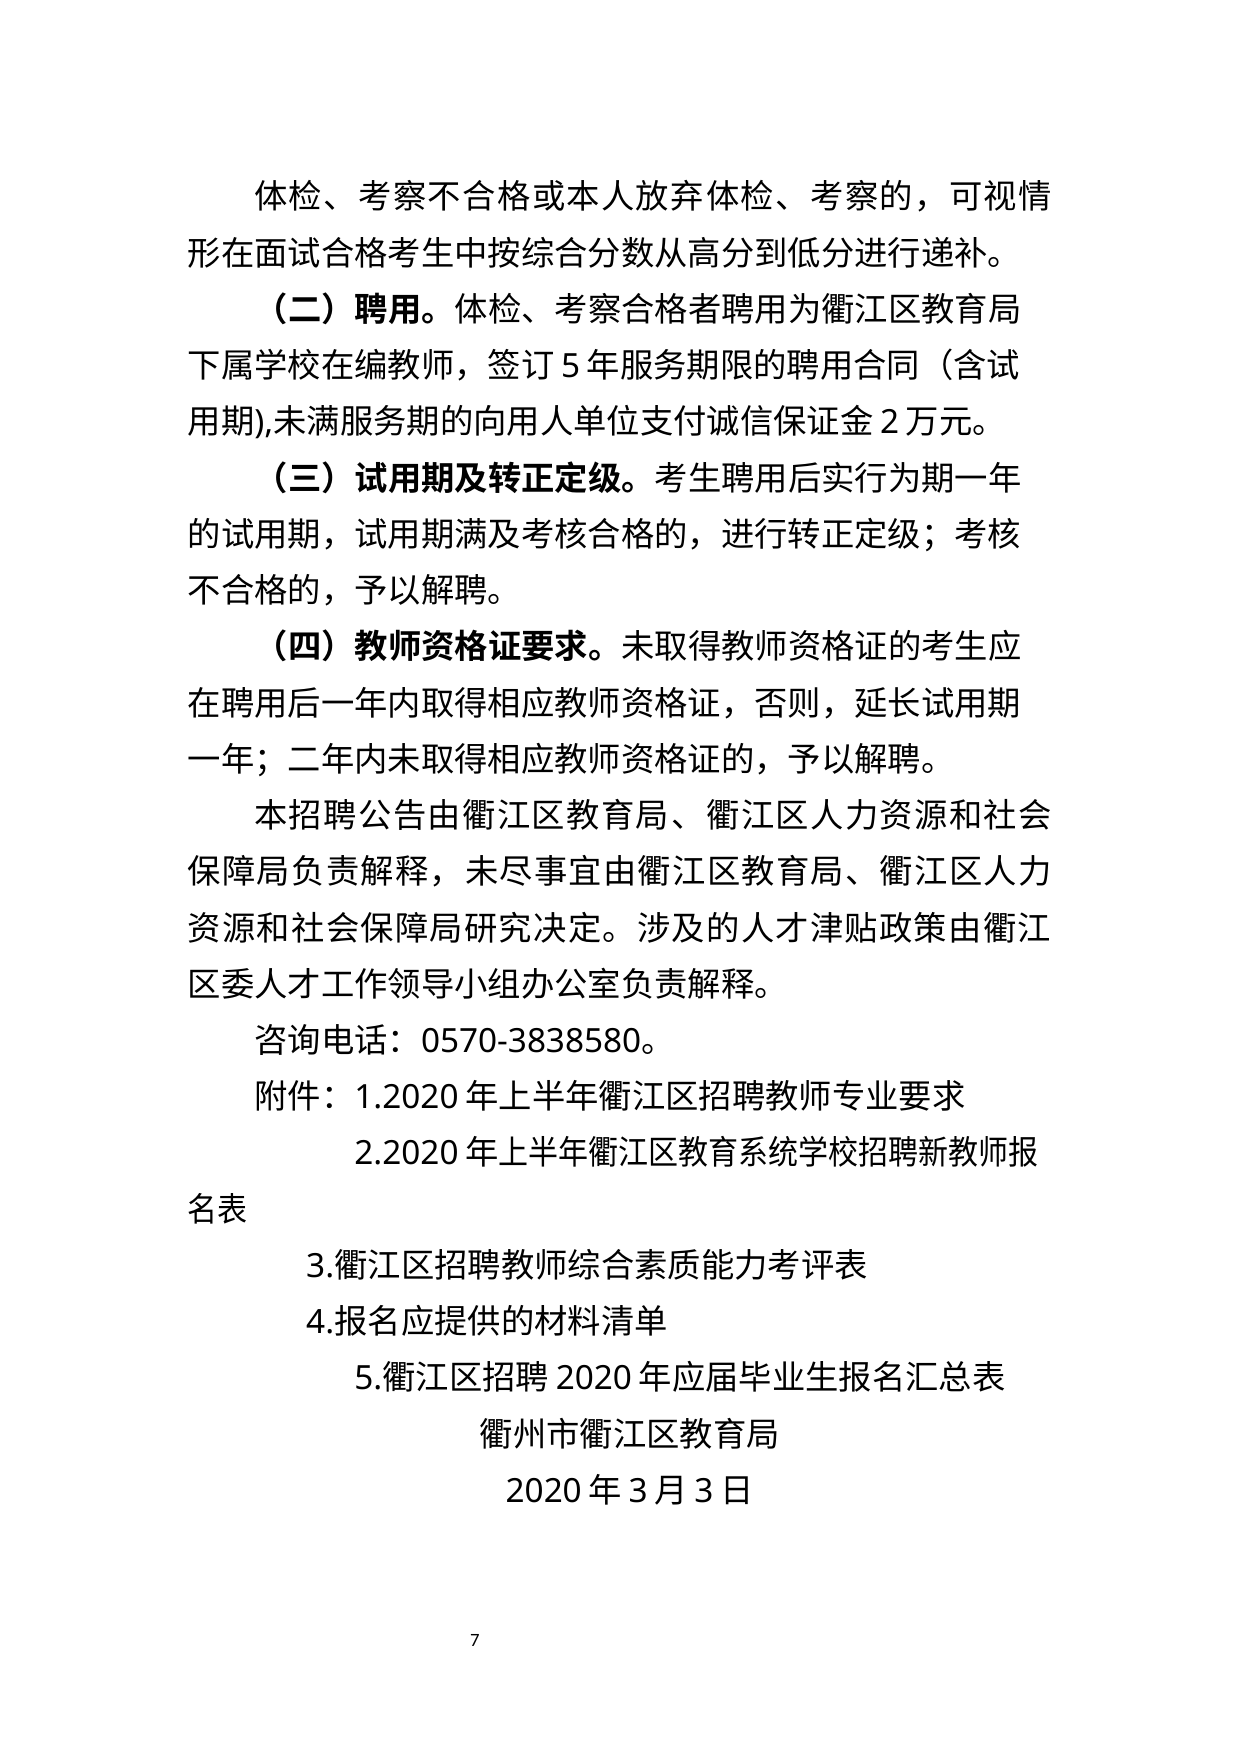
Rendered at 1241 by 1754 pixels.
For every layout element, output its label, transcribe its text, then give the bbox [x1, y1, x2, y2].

text 3.衢江区招聘教师综合素质能力考评表 [187, 1231, 1053, 1287]
text （三）试用期及转正定级。考生聘用后实行为期一年的试用期，试用期满及考核合格的，进行转正定级；考核不合格的，予以解聘。 [187, 443, 1053, 612]
text 本招聘公告由衢江区教育局、衢江区人力资源和社会保障局负责解释，未尽事宜由衢江区教育局、衢江区人力资源和社会保障局研究决定。涉及的人才津贴政策由衢江区委人才工作领导小组办公室负责解释。 [187, 781, 1053, 1006]
text 咨询电话：0570-3838580。 [187, 1006, 1053, 1062]
text 2.2020年上半年衢江区教育系统学校招聘新教师报名表 [187, 1118, 1053, 1231]
text 5.衢江区招聘2020年应届毕业生报名汇总表 [187, 1343, 1053, 1399]
text （四）教师资格证要求。未取得教师资格证的考生应在聘用后一年内取得相应教师资格证，否则，延长试用期一年；二年内未取得相应教师资格证的，予以解聘。 [187, 612, 1053, 781]
text 4.报名应提供的材料清单 [187, 1287, 1053, 1343]
text 附件：1.2020年上半年衢江区招聘教师专业要求 [187, 1062, 1053, 1118]
text 体检、考察不合格或本人放弃体检、考察的，可视情形在面试合格考生中按综合分数从高分到低分进行递补。 [187, 162, 1053, 274]
text （二）聘用。体检、考察合格者聘用为衢江区教育局下属学校在编教师，签订5年服务期限的聘用合同（含试用期),未满服务期的向用人单位支付诚信保证金2万元。 [187, 274, 1053, 443]
text 2020年3月3日 [187, 1456, 1053, 1512]
text 衢州市衢江区教育局 [187, 1399, 1053, 1456]
